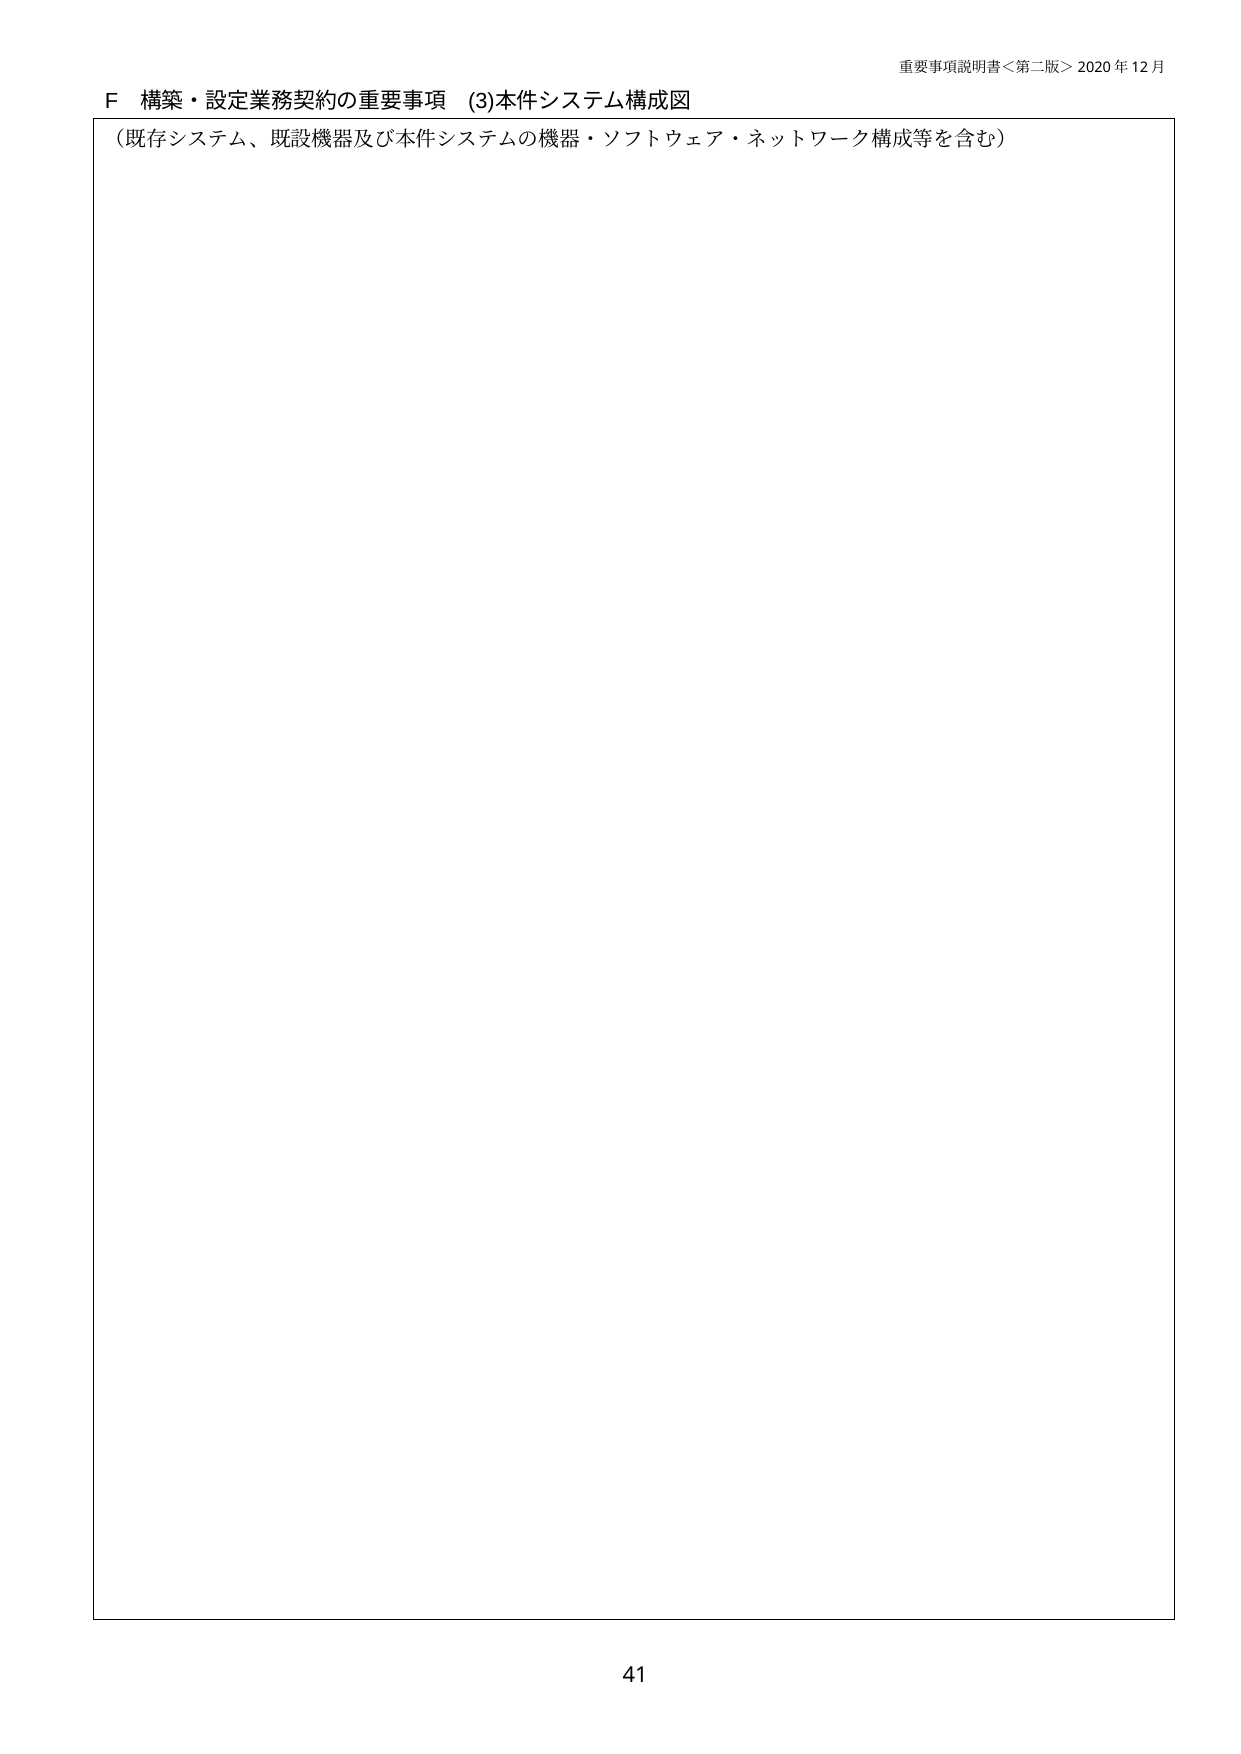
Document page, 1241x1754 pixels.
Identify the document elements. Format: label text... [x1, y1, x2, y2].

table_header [94, 119, 1174, 1619]
text F 構築・設定業務契約の重要事項 (3)本件システム構成図 [104, 80, 1165, 118]
